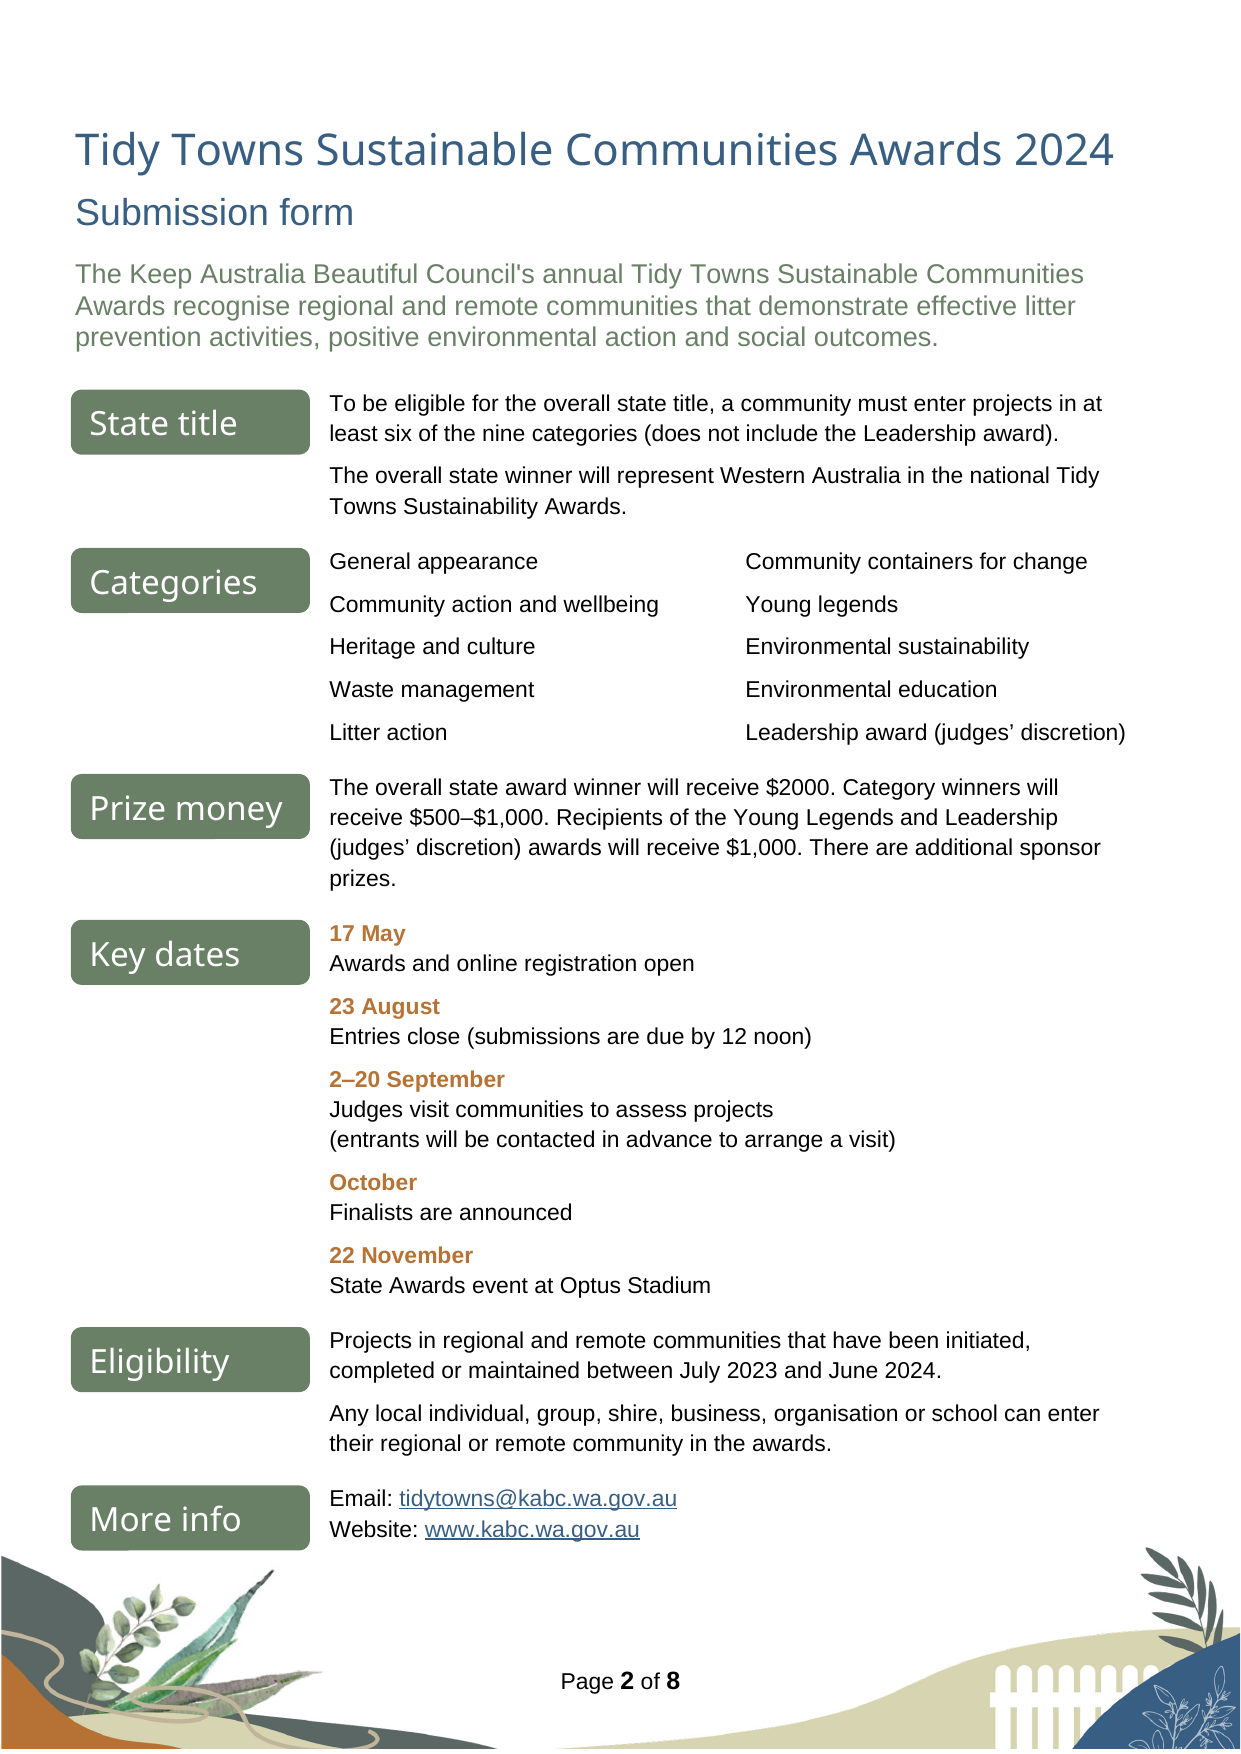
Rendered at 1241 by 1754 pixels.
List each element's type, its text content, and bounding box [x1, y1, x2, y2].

text The Keep Australia Beautiful Council's annual Tidy Towns Sustainable Communities Awards recognise regional and remote communities that demonstrate effective litter prevention activities, positive environmental action and social outcomes. [75, 258, 1165, 352]
subtitle Tidy Towns Sustainable Communities Awards 2024 [75, 118, 1165, 178]
table_cell Email: tidytowns@kabc.wa.gov.au Website: www.kabc.wa.gov.au [318, 1473, 1150, 1568]
table_cell [60, 1315, 318, 1473]
table_cell [60, 761, 318, 907]
table_cell [60, 535, 318, 761]
table_header To be eligible for the overall state title, a community must enter projects in at least six of the nine categories (does not include the Leadership award). The overall state winner will represent Western Australia in the national Tidy Towns Sustainability Awards. [318, 377, 1150, 535]
table_cell Projects in regional and remote communities that have been initiated, completed or maintained between July 2023 and June 2024. Any local individual, group, shire, business, organisation or school can enter their regional or remote community in the awards. [318, 1315, 1150, 1473]
table_cell Community containers for change Young legends Environmental sustainability Environmental education Leadership award (judges’ discretion) [734, 535, 1150, 761]
table_header [60, 377, 318, 535]
table_cell [60, 1473, 318, 1568]
text Submission form [75, 190, 1165, 233]
table_cell The overall state award winner will receive $2000. Category winners will receive $500–$1,000. Recipients of the Young Legends and Leadership (judges’ discretion) awards will receive $1,000. There are additional sponsor prizes. [318, 761, 1150, 907]
table_cell 17 May Awards and online registration open 23 August Entries close (submissions are due by 12 noon) 2‒20 September Judges visit communities to assess projects (entrants will be contacted in advance to arrange a visit) October Finalists are announced 22 November State Awards event at Optus Stadium [318, 907, 1150, 1314]
table_cell [60, 907, 318, 1314]
picture [1, 1535, 1241, 1749]
table_cell General appearance Community action and wellbeing Heritage and culture Waste management Litter action [318, 535, 734, 761]
